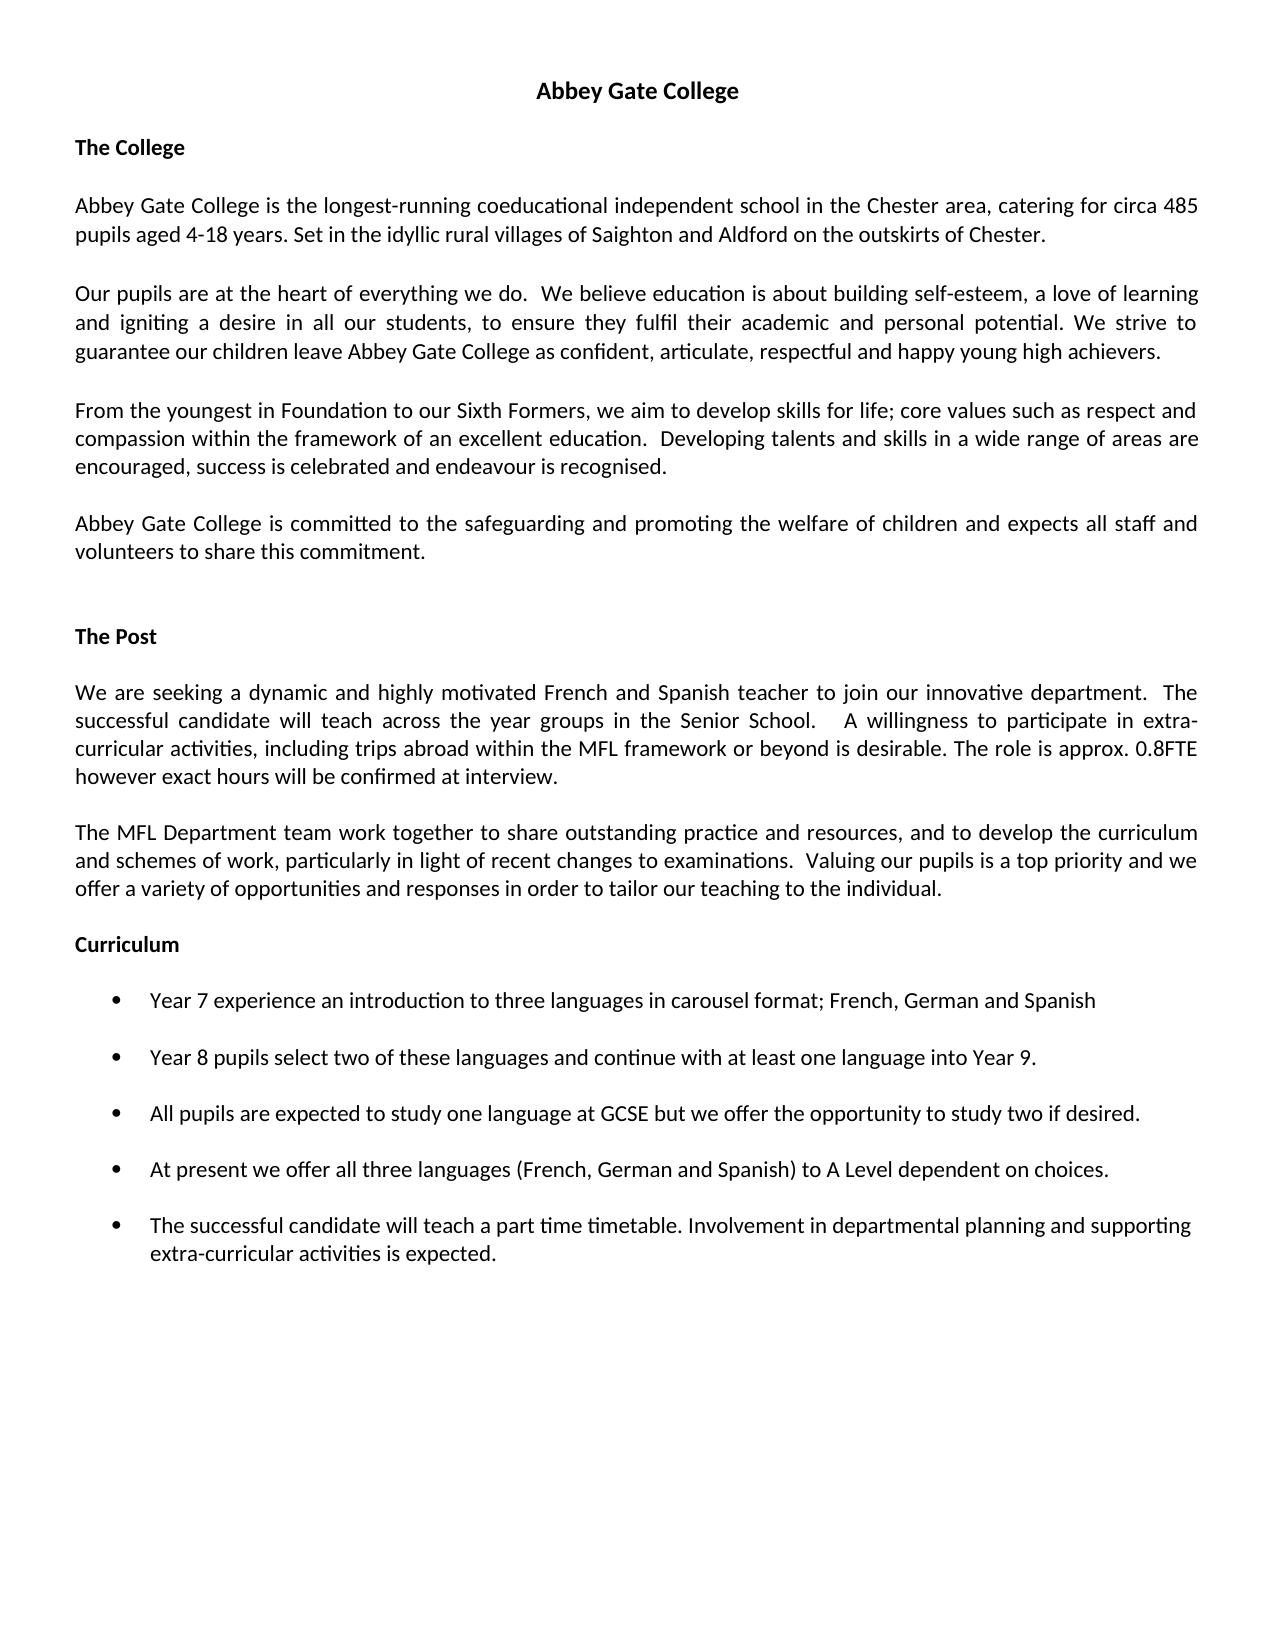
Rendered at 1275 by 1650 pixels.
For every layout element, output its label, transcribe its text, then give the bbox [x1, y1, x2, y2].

text We are seeking a dynamic and highly motivated French and Spanish teacher to join our innovative department. The successful candidate will teach across the year groups in the Senior School. A willingness to participate in extra-curricular activities, including trips abroad within the MFL framework or beyond is desirable. The role is approx. 0.8FTE however exact hours will be confirmed at interview. [75, 678, 1200, 791]
list All pupils are expected to study one language at GCSE but we offer the opportunity to study two if desired. [112, 1099, 1200, 1155]
text The Post [75, 622, 1200, 650]
list Year 7 experience an introduction to three languages in carousel format; French, German and Spanish [112, 987, 1200, 1043]
list Year 8 pupils select two of these languages and continue with at least one language into Year 9. [112, 1043, 1200, 1099]
list The successful candidate will teach a part time timetable. Involvement in departmental planning and supporting extra-curricular activities is expected. [112, 1211, 1200, 1267]
text Abbey Gate College is the longest-running coeducational independent school in the Chester area, catering for circa 485 pupils aged 4-18 years. Set in the idyllic rural villages of Saighton and Aldford on the outskirts of Chester. [75, 191, 1200, 248]
text From the youngest in Foundation to our Sixth Formers, we aim to develop skills for life; core values such as respect and compassion within the framework of an excellent education. Developing talents and skills in a wide range of areas are encouraged, success is celebrated and endeavour is recognised. [75, 396, 1200, 480]
text Abbey Gate College is committed to the safeguarding and promoting the welfare of children and expects all staff and volunteers to share this commitment. [75, 509, 1200, 565]
text Our pupils are at the heart of everything we do. We believe education is about building self-esteem, a love of learning and igniting a desire in all our students, to ensure they fulfil their academic and personal potential. We strive to guarantee our children leave Abbey Gate College as confident, articulate, respectful and happy young high achievers. [75, 279, 1200, 365]
list At present we offer all three languages (French, German and Spanish) to A Level dependent on choices. [112, 1155, 1200, 1183]
title Abbey Gate College [75, 75, 1200, 106]
text Curriculum [75, 931, 1200, 959]
text The College [75, 133, 1200, 162]
text The MFL Department team work together to share outstanding practice and resources, and to develop the curriculum and schemes of work, particularly in light of recent changes to examinations. Valuing our pupils is a top priority and we offer a variety of opportunities and responses in order to tailor our teaching to the individual. [75, 818, 1200, 903]
